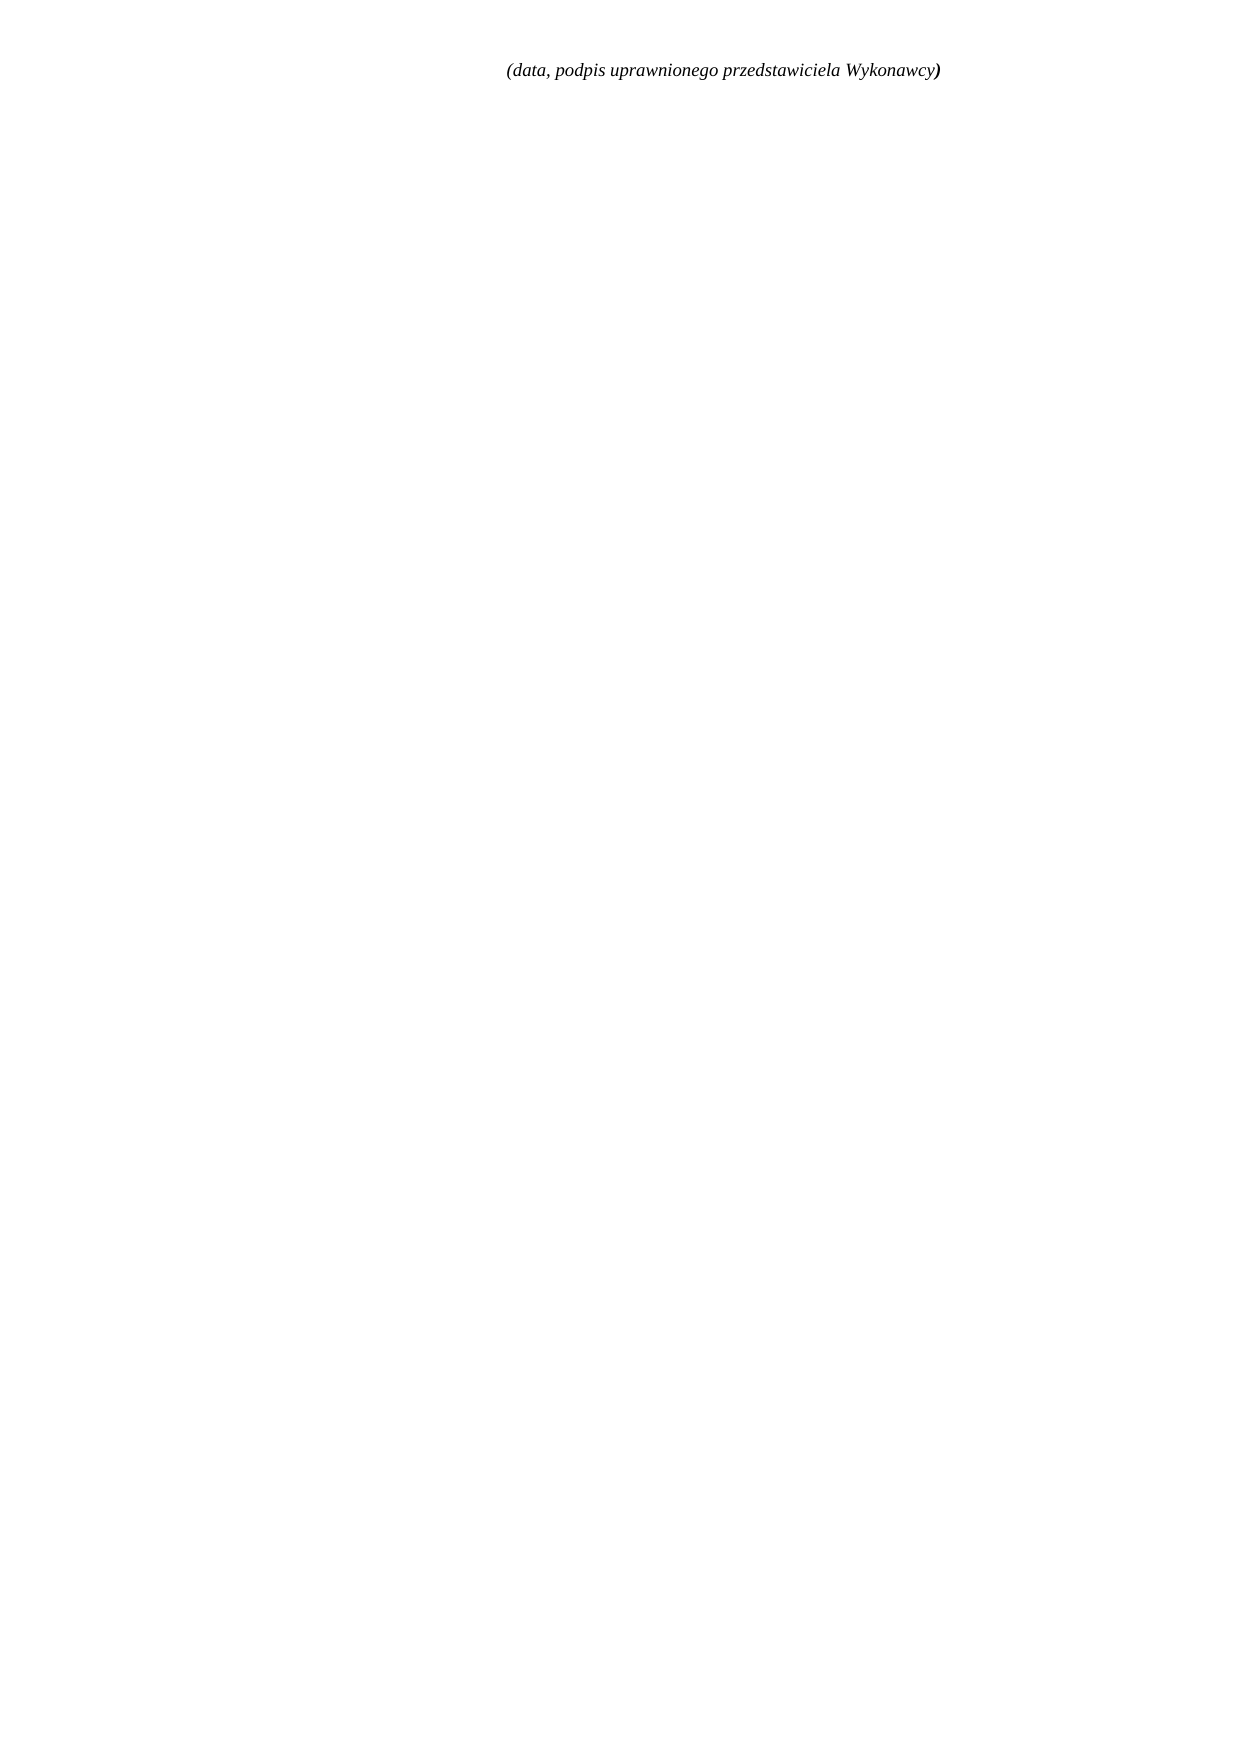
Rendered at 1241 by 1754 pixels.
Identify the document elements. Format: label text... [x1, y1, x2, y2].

text (data, podpis uprawnionego przedstawiciela Wykonawcy) [148, 59, 1093, 81]
